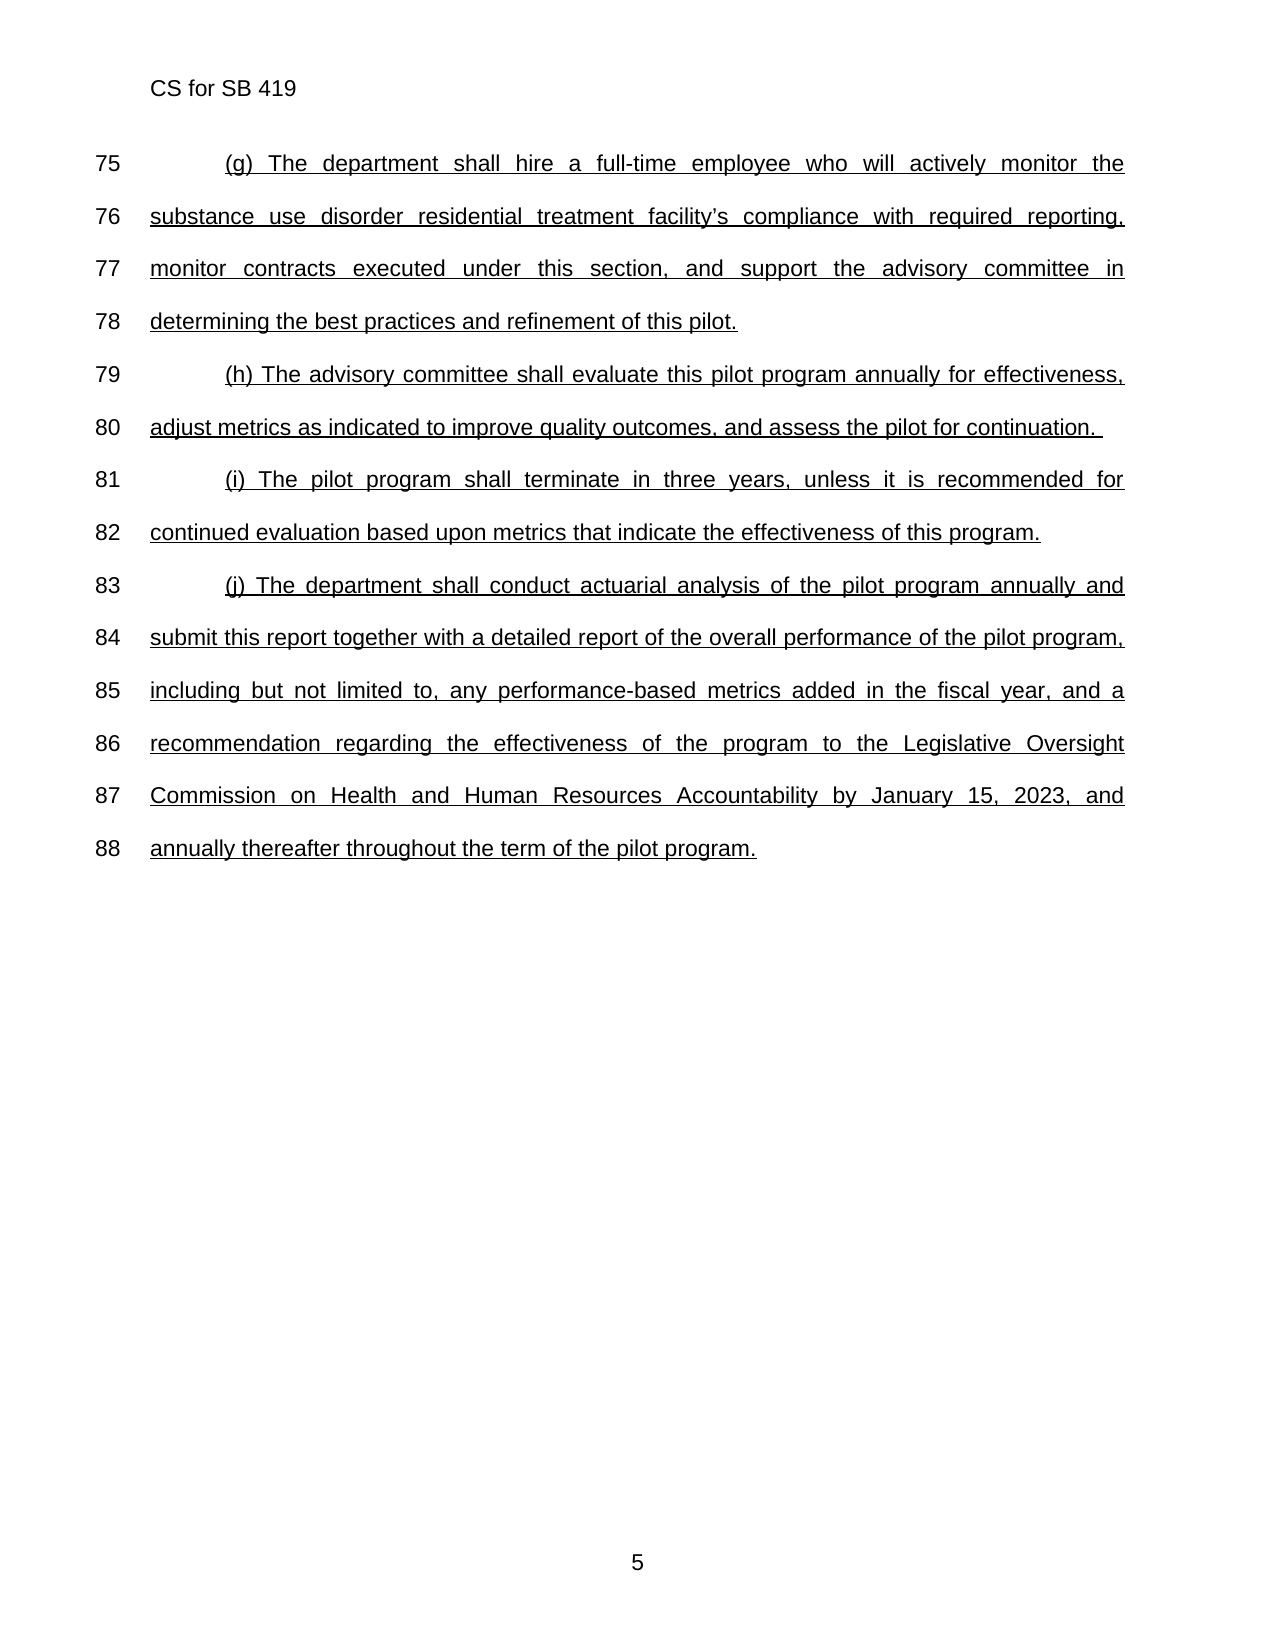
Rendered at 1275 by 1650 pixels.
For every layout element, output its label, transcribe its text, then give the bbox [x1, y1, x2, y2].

text (g) The department shall hire a full-time employee who will actively monitor the substance use disorder residential treatment facility’s compliance with required reporting, monitor contracts executed under this section, and support the advisory committee in determining the best practices and refinement of this pilot. [150, 279, 1125, 334]
text (j) The department shall conduct actuarial analysis of the pilot program annually and submit this report together with a detailed report of the overall performance of the pilot program, including but not limited to, any performance-based metrics added in the fiscal year, and a recommendation regarding the effectiveness of the program to the Legislative Oversight Commission on Health and Human Resources Accountability by January 15, 2023, and annually thereafter throughout the term of the pilot program. [150, 754, 1125, 805]
text (h) The advisory committee shall evaluate this pilot program annually for effectiveness, adjust metrics as indicated to improve quality outcomes, and assess the pilot for continuation. [150, 361, 1125, 440]
text (j) The department shall conduct actuarial analysis of the pilot program annually and submit this report together with a detailed report of the overall performance of the pilot program, including but not limited to, any performance-based metrics added in the fiscal year, and a recommendation regarding the effectiveness of the program to the Legislative Oversight Commission on Health and Human Resources Accountability by January 15, 2023, and annually thereafter throughout the term of the pilot program. [150, 648, 1125, 700]
text (j) The department shall conduct actuarial analysis of the pilot program annually and submit this report together with a detailed report of the overall performance of the pilot program, including but not limited to, any performance-based metrics added in the fiscal year, and a recommendation regarding the effectiveness of the program to the Legislative Oversight Commission on Health and Human Resources Accountability by January 15, 2023, and annually thereafter throughout the term of the pilot program. [150, 572, 1125, 647]
text (g) The department shall hire a full-time employee who will actively monitor the substance use disorder residential treatment facility’s compliance with required reporting, monitor contracts executed under this section, and support the advisory committee in determining the best practices and refinement of this pilot. [150, 227, 1125, 278]
text (g) The department shall hire a full-time employee who will actively monitor the substance use disorder residential treatment facility’s compliance with required reporting, monitor contracts executed under this section, and support the advisory committee in determining the best practices and refinement of this pilot. [150, 150, 1125, 225]
text (i) The pilot program shall terminate in three years, unless it is recommended for continued evaluation based upon metrics that indicate the effectiveness of this program. [150, 466, 1125, 545]
text (j) The department shall conduct actuarial analysis of the pilot program annually and submit this report together with a detailed report of the overall performance of the pilot program, including but not limited to, any performance-based metrics added in the fiscal year, and a recommendation regarding the effectiveness of the program to the Legislative Oversight Commission on Health and Human Resources Accountability by January 15, 2023, and annually thereafter throughout the term of the pilot program. [150, 806, 1125, 862]
text (j) The department shall conduct actuarial analysis of the pilot program annually and submit this report together with a detailed report of the overall performance of the pilot program, including but not limited to, any performance-based metrics added in the fiscal year, and a recommendation regarding the effectiveness of the program to the Legislative Oversight Commission on Health and Human Resources Accountability by January 15, 2023, and annually thereafter throughout the term of the pilot program. [150, 701, 1125, 753]
